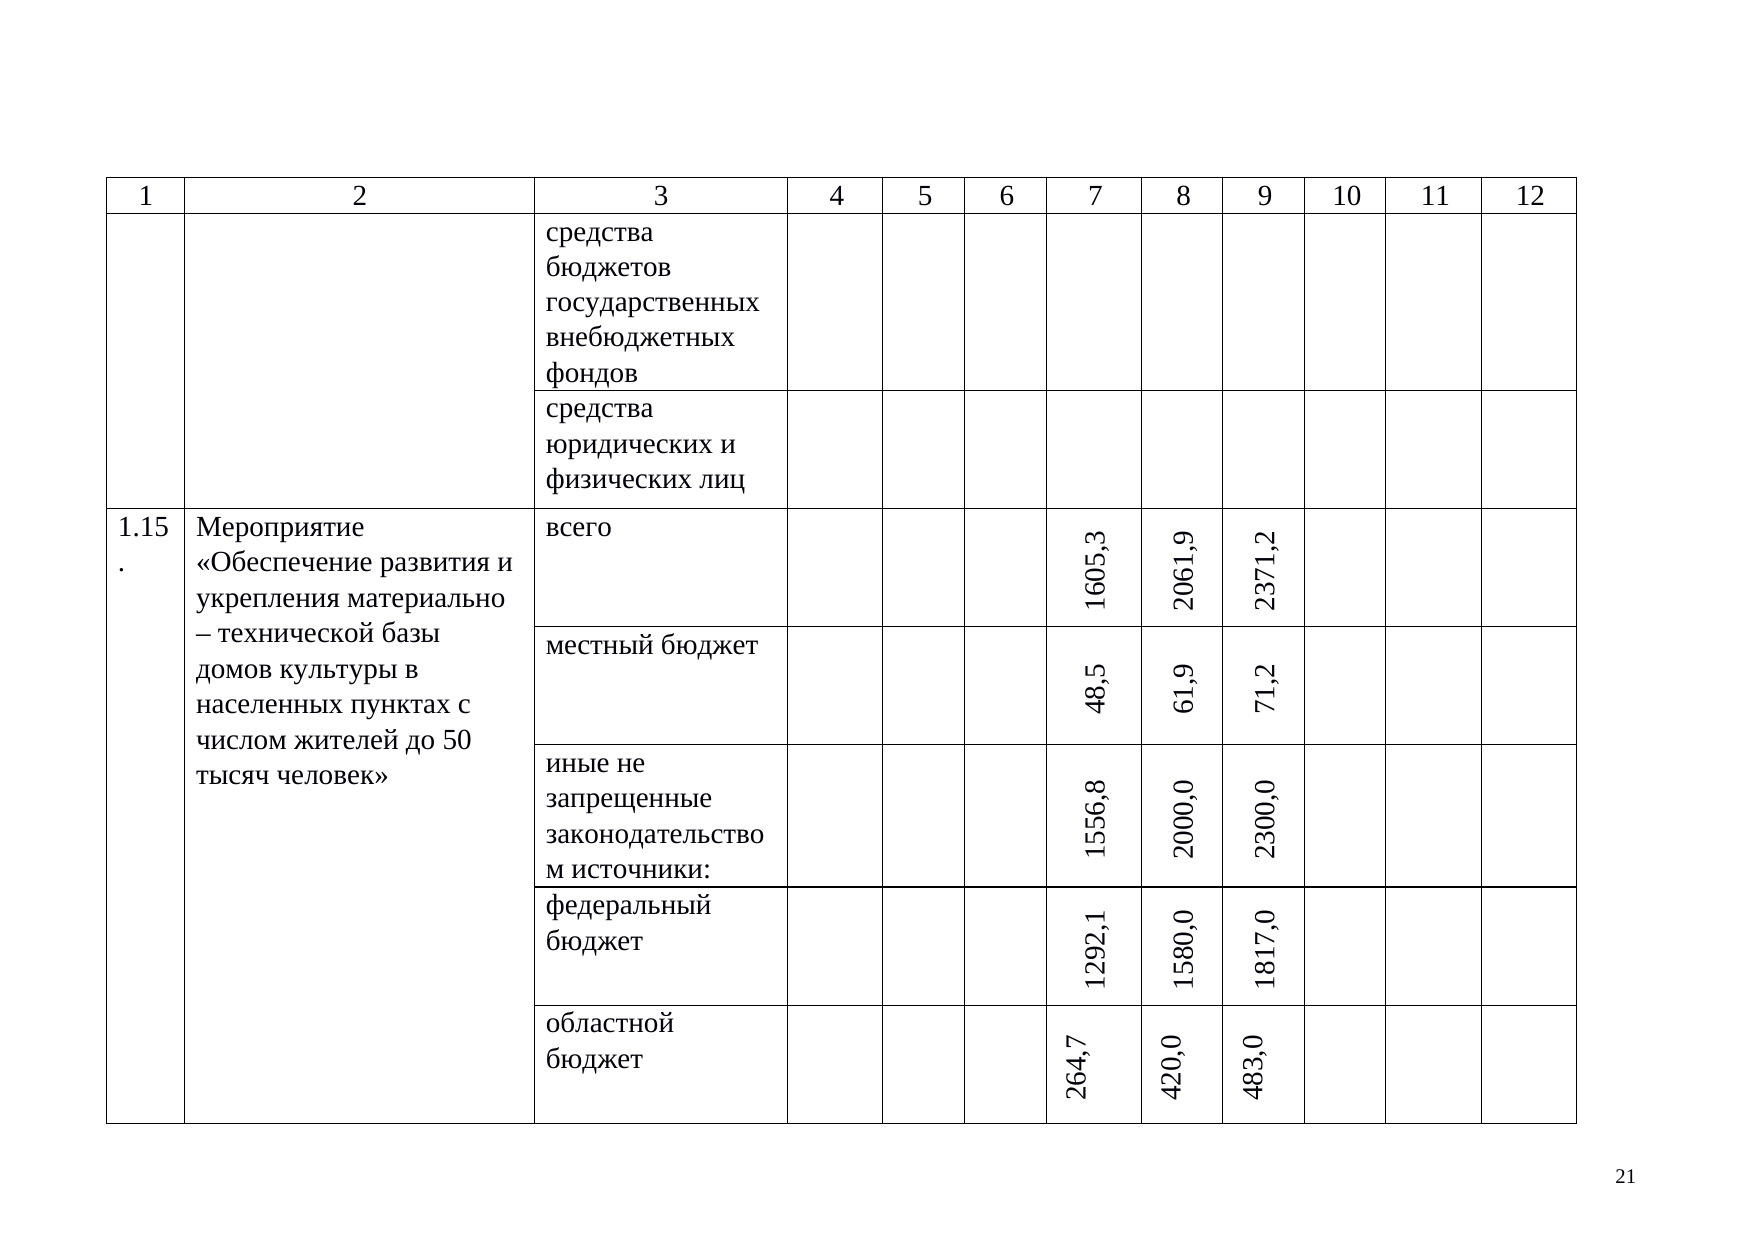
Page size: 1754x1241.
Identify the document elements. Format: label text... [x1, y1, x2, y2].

table_cell [1386, 627, 1481, 744]
table_cell 1817,0 [1223, 888, 1304, 1004]
table_cell 1605,3 [1047, 509, 1141, 626]
table_cell [1386, 509, 1481, 626]
table_cell 2300,0 [1223, 745, 1304, 886]
table_cell федеральный бюджет [535, 888, 787, 1004]
table_cell 61,9 [1142, 627, 1222, 744]
table_cell [1047, 391, 1141, 508]
table_header 9 [1223, 178, 1304, 213]
table_cell [788, 214, 882, 389]
table_cell [965, 888, 1046, 1004]
table_header 4 [788, 178, 882, 213]
table_cell [1305, 1006, 1385, 1123]
table_cell [1482, 391, 1576, 508]
table_header 5 [883, 178, 964, 213]
table_header 10 [1305, 178, 1385, 213]
table_cell Мероприятие «Обеспечение развития и укрепления материально – технической базы домов культуры в населенных пунктах с числом жителей до 50 тысяч человек» [185, 509, 534, 1123]
table_cell 71,2 [1223, 627, 1304, 744]
table_cell [788, 745, 882, 886]
table_cell [1386, 1006, 1481, 1123]
table_cell [1142, 214, 1222, 389]
table_cell [788, 509, 882, 626]
table_cell [1386, 391, 1481, 508]
table_header 12 [1482, 178, 1576, 213]
table_cell [1482, 214, 1576, 389]
table_cell 483,0 [1223, 1006, 1304, 1123]
table_cell [1305, 214, 1385, 389]
table_cell 264,7 [1047, 1006, 1141, 1123]
table_cell [1482, 745, 1576, 886]
table_cell [1386, 888, 1481, 1004]
table_cell [1047, 214, 1141, 389]
table_cell иные не запрещенные законодательством источники: [535, 745, 787, 886]
table_cell [1305, 509, 1385, 626]
table_header 6 [965, 178, 1046, 213]
table_cell [965, 627, 1046, 744]
table_cell [883, 627, 964, 744]
table_cell [1482, 627, 1576, 744]
table_cell [1482, 888, 1576, 1004]
table_cell средства бюджетов государственных внебюджетных фондов [535, 214, 787, 389]
table_cell [1386, 214, 1481, 389]
table_header 3 [535, 178, 787, 213]
table_cell [1305, 888, 1385, 1004]
table_cell 2000,0 [1142, 745, 1222, 886]
table_cell [883, 214, 964, 389]
table_cell [883, 888, 964, 1004]
table_cell [1305, 627, 1385, 744]
table_header 1 [107, 178, 184, 213]
table_cell 1292,1 [1047, 888, 1141, 1004]
table_cell [965, 1006, 1046, 1123]
table_cell [1223, 214, 1304, 389]
table_cell всего [535, 509, 787, 626]
table_cell [965, 509, 1046, 626]
table_cell [1142, 391, 1222, 508]
table_cell [965, 745, 1046, 886]
table_cell 48,5 [1047, 627, 1141, 744]
table_cell [1305, 391, 1385, 508]
table_cell [965, 214, 1046, 389]
table_cell [1482, 509, 1576, 626]
table_cell [965, 391, 1046, 508]
table_cell [1305, 745, 1385, 886]
table_cell 2371,2 [1223, 509, 1304, 626]
table_cell средства юридических и физических лиц [535, 391, 787, 508]
table_cell 420,0 [1142, 1006, 1222, 1123]
table_cell [883, 1006, 964, 1123]
table_header 7 [1047, 178, 1141, 213]
table_cell [1482, 1006, 1576, 1123]
table_cell местный бюджет [535, 627, 787, 744]
table_header 8 [1142, 178, 1222, 213]
table_cell [883, 391, 964, 508]
table_cell [883, 509, 964, 626]
table_header 11 [1386, 178, 1481, 213]
table_cell [1223, 391, 1304, 508]
table_cell 1556,8 [1047, 745, 1141, 886]
table_cell [788, 391, 882, 508]
table_cell 1.15. [107, 509, 184, 1123]
table_header 2 [185, 178, 534, 213]
table_cell областной бюджет [535, 1006, 787, 1123]
table_cell [1386, 745, 1481, 886]
table_cell [883, 745, 964, 886]
table_cell [788, 888, 882, 1004]
table_cell 1580,0 [1142, 888, 1222, 1004]
table_cell [788, 1006, 882, 1123]
table_cell 2061,9 [1142, 509, 1222, 626]
table_cell [788, 627, 882, 744]
